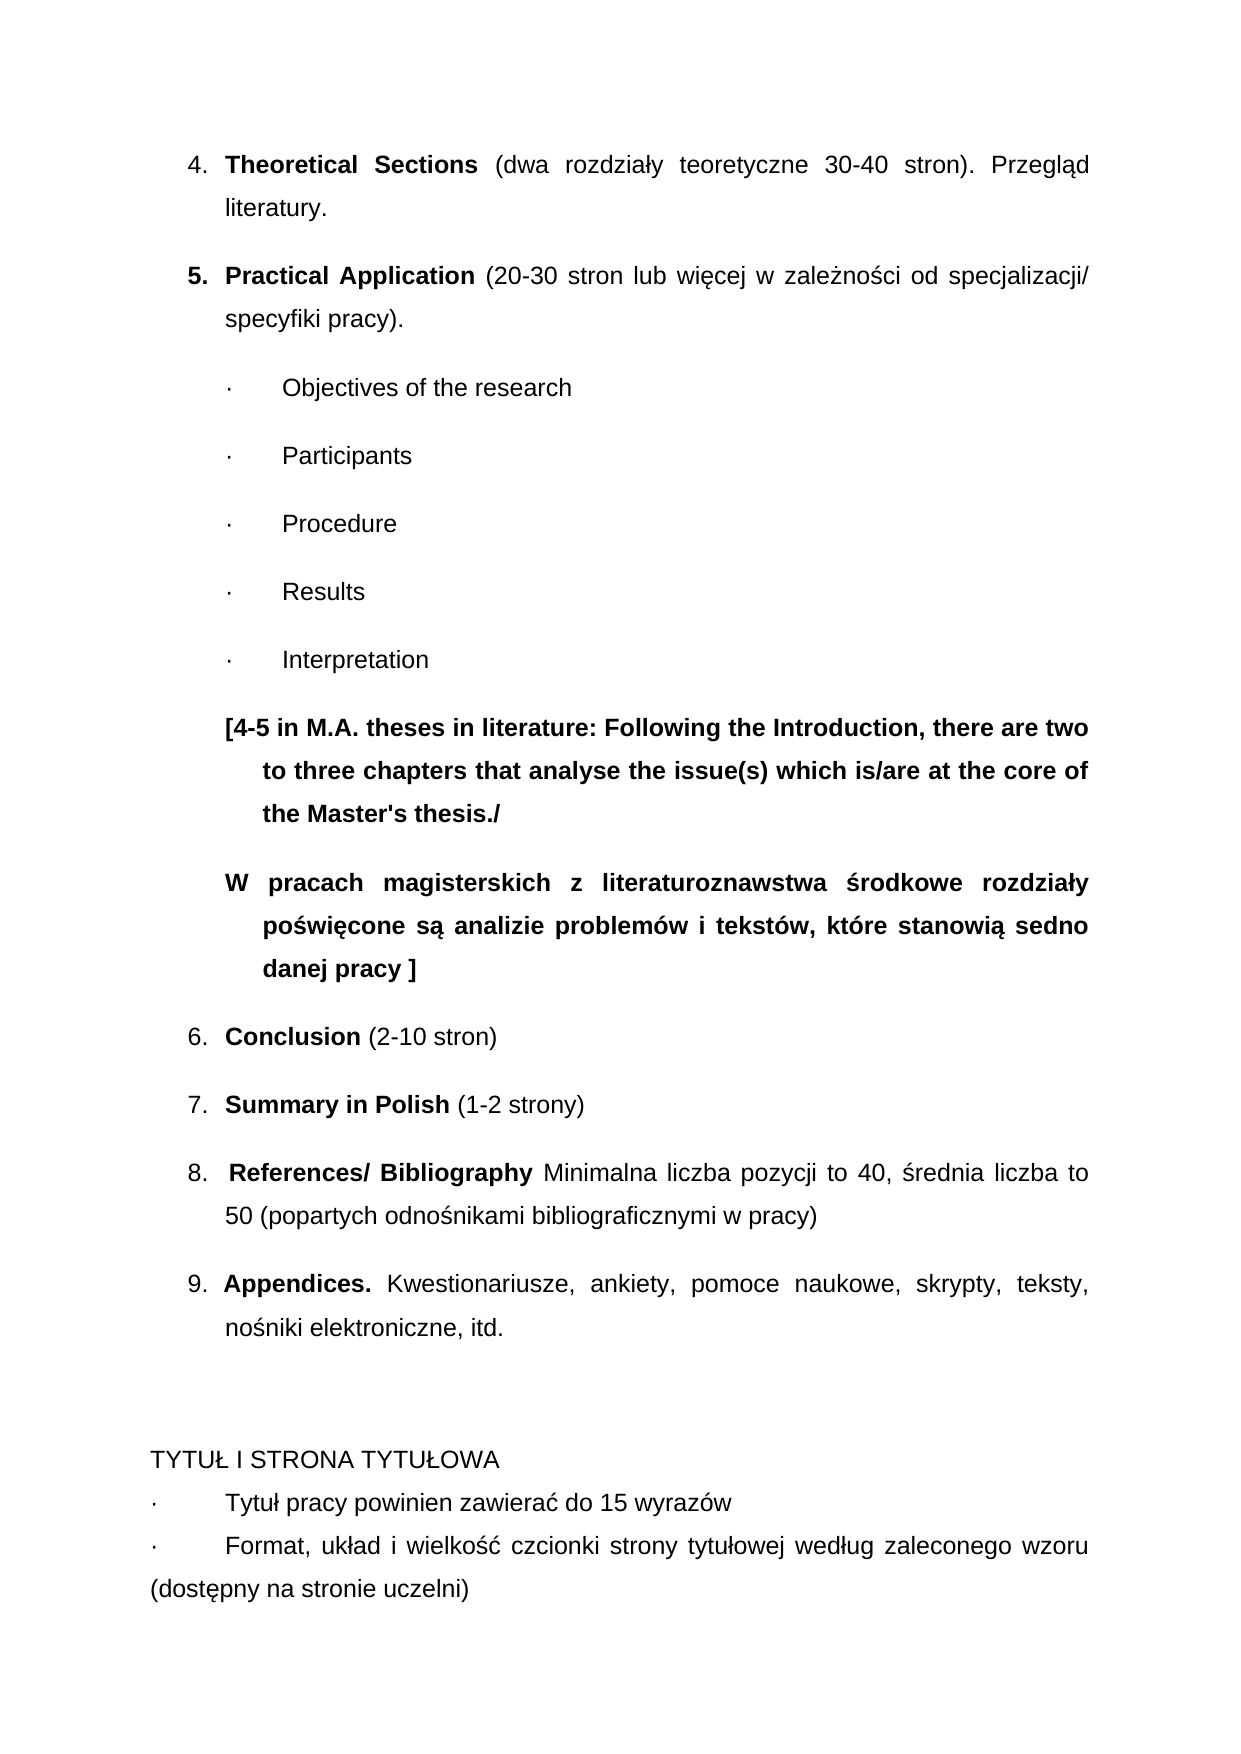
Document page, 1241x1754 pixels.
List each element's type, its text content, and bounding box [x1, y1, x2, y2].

text 9. Appendices. Kwestionariusze, ankiety, pomoce naukowe, skrypty, teksty, nośniki elektroniczne, itd. [187, 1269, 1090, 1341]
text · Format, układ i wielkość czcionki strony tytułowej według zaleconego wzoru (dostępny na stronie uczelni) [150, 1531, 1090, 1603]
text W pracach magisterskich z literaturoznawstwa środkowe rozdziały poświęcone są analizie problemów i tekstów, które stanowią sedno danej pracy ] [225, 867, 1090, 982]
text · Results [225, 577, 1090, 606]
text · Interpretation [225, 645, 1090, 674]
text · Participants [225, 441, 1090, 469]
text · Tytuł pracy powinien zawierać do 15 wyrazów [150, 1488, 1090, 1517]
text 5. Practical Application (20-30 stron lub więcej w zależności od specjalizacji/ specyfiki pracy). [187, 261, 1090, 333]
text TYTUŁ I STRONA TYTUŁOWA [150, 1445, 1090, 1474]
text 6. Conclusion (2-10 stron) [187, 1022, 1090, 1051]
text 4. Theoretical Sections (dwa rozdziały teoretyczne 30-40 stron). Przegląd literatury. [187, 150, 1090, 222]
text · Procedure [225, 509, 1090, 537]
text [4-5 in M.A. theses in literature: Following the Introduction, there are two to three chapters that analyse the issue(s) which is/are at the core of the Master's thesis./ [225, 713, 1090, 828]
text · Objectives of the research [225, 372, 1090, 401]
text 7. Summary in Polish (1-2 strony) [187, 1090, 1090, 1119]
text 8. References/ Bibliography Minimalna liczba pozycji to 40, średnia liczba to 50 (popartych odnośnikami bibliograficznymi w pracy) [187, 1158, 1090, 1230]
